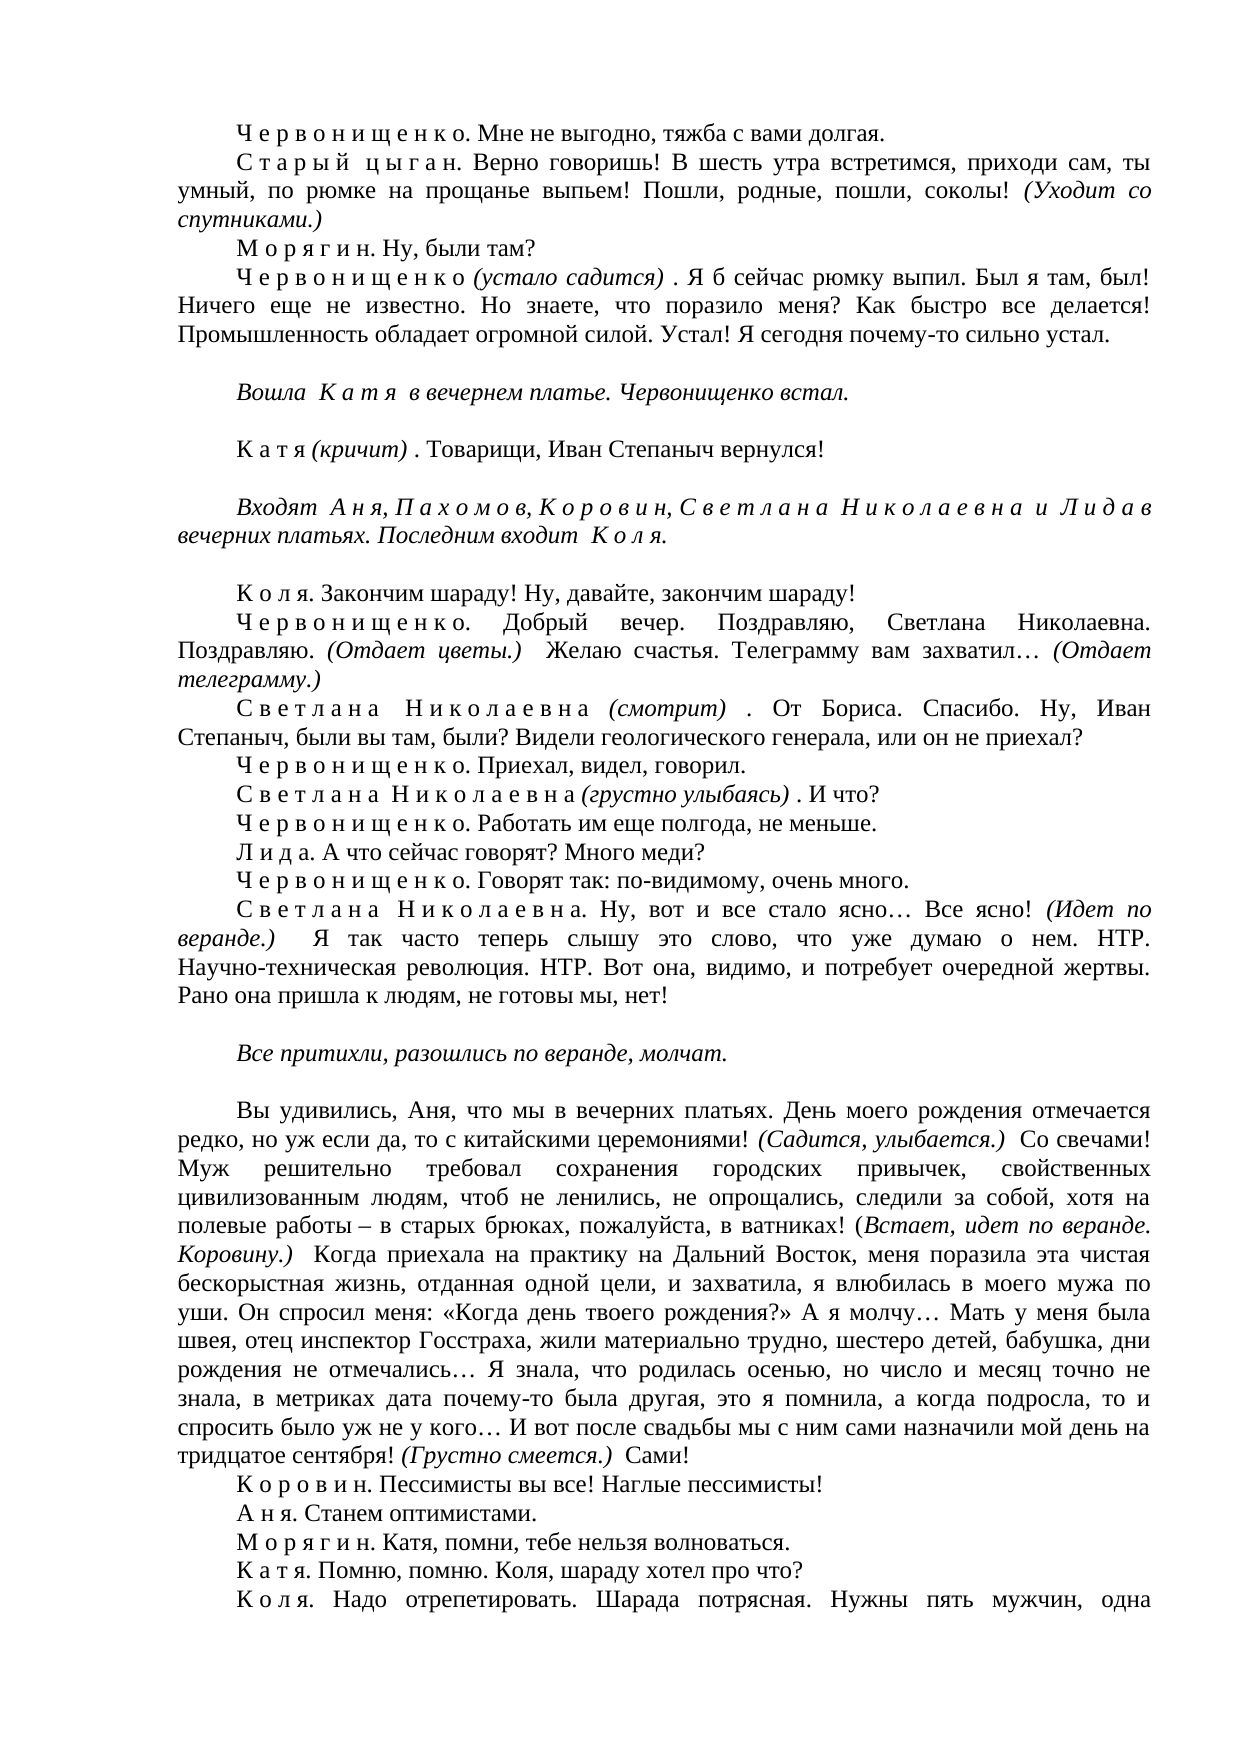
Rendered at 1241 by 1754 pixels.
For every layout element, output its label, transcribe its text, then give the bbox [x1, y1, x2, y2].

text С в е т л а н а Н и к о л а е в н а (смотрит) . От Бориса. Спасибо. Ну, Иван Степаныч, были вы там, были? Видели геологического генерала, или он не приехал? [177, 693, 1152, 751]
text Вы удивились, Аня, что мы в вечерних платьях. День моего рождения отмечается редко, но уж если да, то с китайскими церемониями! (Садится, улыбается.) Со свечами! Муж решительно требовал сохранения городских привычек, свойственных цивилизованным людям, чтоб не ленились, не опрощались, следили за собой, хотя на полевые работы – в старых брюках, пожалуйста, в ватниках! (Встает, идет по веранде. Коровину.) Когда приехала на практику на Дальний Восток, меня поразила эта чистая бескорыстная жизнь, отданная одной цели, и захватила, я влюбилась в моего мужа по уши. Он спросил меня: «Когда день твоего рождения?» А я молчу… Мать у меня была швея, отец инспектор Госстраха, жили материально трудно, шестеро детей, бабушка, дни рождения не отмечались… Я знала, что родилась осенью, но число и месяц точно не знала, в метриках дата почему-то была другая, это я помнила, а когда подросла, то и спросить было уж не у кого… И вот после свадьбы мы с ним сами назначили мой день на тридцатое сентября! (Грустно смеется.) Сами! [177, 1096, 1152, 1469]
text К о л я. Закончим шараду! Ну, давайте, закончим шараду! [177, 578, 1152, 607]
text Ч е р в о н и щ е н к о. Добрый вечер. Поздравляю, Светлана Николаевна. Поздравляю. (Отдает цветы.) Желаю счастья. Телеграмму вам захватил… (Отдает телеграмму.) [177, 607, 1152, 693]
text Вошла К а т я в вечернем платье. Червонищенко встал. [177, 377, 1152, 406]
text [177, 1584, 1152, 1613]
text М о р я г и н. Ну, были там? [177, 233, 1152, 262]
text М о р я г и н. Катя, помни, тебе нельзя волноваться. [177, 1527, 1152, 1556]
text Ч е р в о н и щ е н к о. Говорят так: по-видимому, очень много. [177, 866, 1152, 894]
text К а т я (кричит) . Товарищи, Иван Степаныч вернулся! [177, 434, 1152, 463]
text Все притихли, разошлись по веранде, молчат. [177, 1038, 1152, 1067]
text Л и д а. А что сейчас говорят? Много меди? [177, 837, 1152, 866]
text С т а р ы й ц ы г а н. Верно говоришь! В шесть утра встретимся, приходи сам, ты умный, по рюмке на прощанье выпьем! Пошли, родные, пошли, соколы! (Уходит со спутниками.) [177, 147, 1152, 233]
text С в е т л а н а Н и к о л а е в н а. Ну, вот и все стало ясно… Все ясно! (Идет по веранде.) Я так часто теперь слышу это слово, что уже думаю о нем. НТР. Научно-техническая революция. НТР. Вот она, видимо, и потребует очередной жертвы. Рано она пришла к людям, не готовы мы, нет! [177, 894, 1152, 1009]
text Ч е р в о н и щ е н к о. Работать им еще полгода, не меньше. [177, 808, 1152, 837]
text К а т я. Помню, помню. Коля, шараду хотел про что? [177, 1556, 1152, 1584]
text К о р о в и н. Пессимисты вы все! Наглые пессимисты! [177, 1469, 1152, 1498]
text А н я. Станем оптимистами. [177, 1498, 1152, 1527]
text Ч е р в о н и щ е н к о. Мне не выгодно, тяжба с вами долгая. [177, 118, 1152, 147]
text Входят А н я, П а х о м о в, К о р о в и н, С в е т л а н а Н и к о л а е в н а и Л и д а в вечерних платьях. Последним входит К о л я. [177, 492, 1152, 549]
text Ч е р в о н и щ е н к о. Приехал, видел, говорил. [177, 751, 1152, 779]
text С в е т л а н а Н и к о л а е в н а (грустно улыбаясь) . И что? [177, 779, 1152, 808]
text Ч е р в о н и щ е н к о (устало садится) . Я б сейчас рюмку выпил. Был я там, был! Ничего еще не известно. Но знаете, что поразило меня? Как быстро все делается! Промышленность обладает огромной силой. Устал! Я сегодня почему-то сильно устал. [177, 262, 1152, 348]
